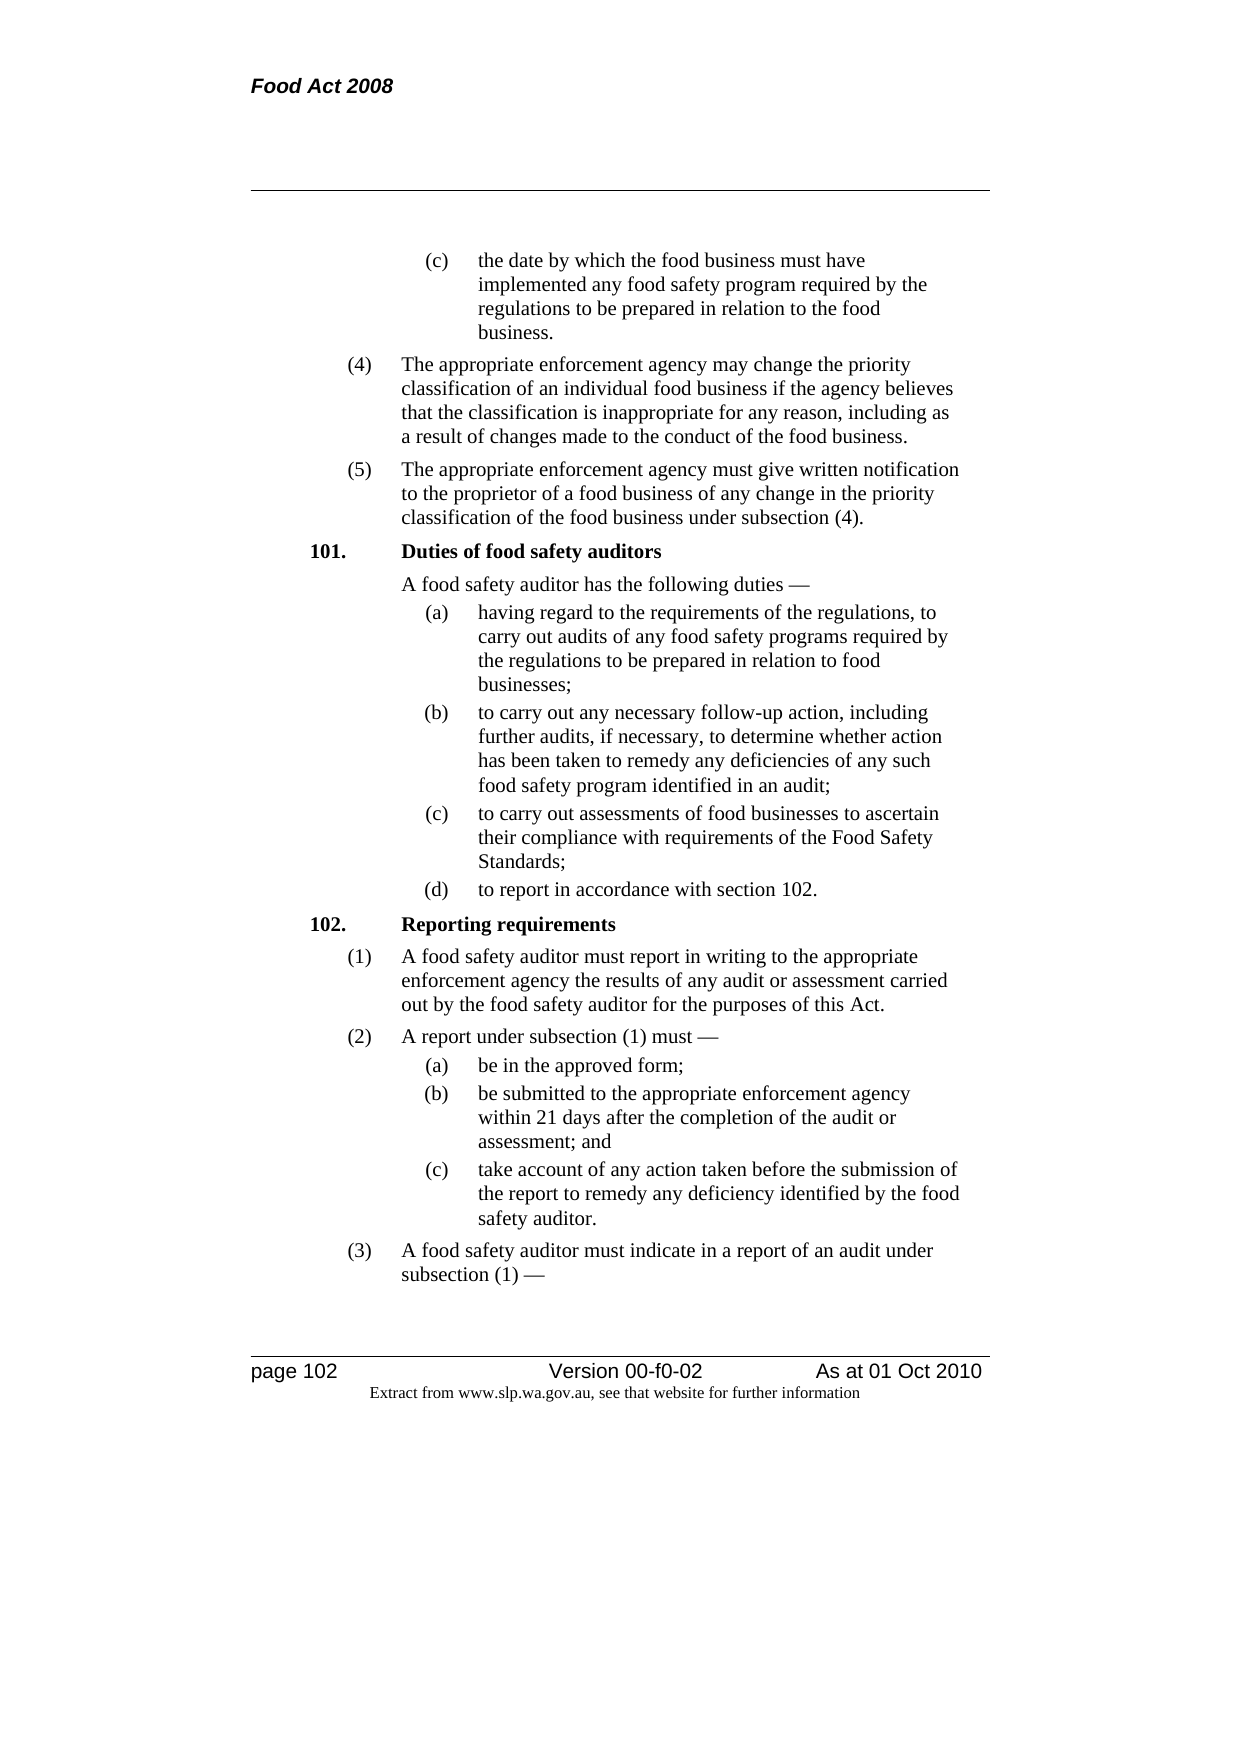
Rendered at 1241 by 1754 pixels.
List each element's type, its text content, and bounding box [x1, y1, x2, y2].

text (1) A food safety auditor must report in writing to the appropriate enforcement agency the results of any audit or assessment carried out by the food safety auditor for the purposes of this Act. [312, 944, 960, 1016]
text (5) The appropriate enforcement agency must give written notification to the proprietor of a food business of any change in the priority classification of the food business under subsection (4). [312, 457, 960, 529]
text (a) be in the approved form; [389, 1053, 960, 1077]
text (b) be submitted to the appropriate enforcement agency within 21 days after the completion of the audit or assessment; and [389, 1081, 960, 1153]
text A food safety auditor has the following duties — [312, 572, 960, 596]
text (b) to carry out any necessary follow-up action, including further audits, if necessary, to determine whether action has been taken to remedy any deficiencies of any such food safety program identified in an audit; [389, 700, 960, 797]
text (a) having regard to the requirements of the regulations, to carry out audits of any food safety programs required by the regulations to be prepared in relation to food businesses; [389, 600, 960, 696]
text (c) take account of any action taken before the submission of the report to remedy any deficiency identified by the food safety auditor. [389, 1157, 960, 1229]
text (c) to carry out assessments of food businesses to ascertain their compliance with requirements of the Food Safety Standards; [389, 801, 960, 873]
text (3) A food safety auditor must indicate in a report of an audit under subsection (1) — [312, 1238, 960, 1286]
text (2) A report under subsection (1) must — [312, 1024, 960, 1048]
text (c) the date by which the food business must have implemented any food safety program required by the regulations to be prepared in relation to the food business. [389, 247, 960, 344]
text (4) The appropriate enforcement agency may change the priority classification of an individual food business if the agency believes that the classification is inappropriate for any reason, including as a result of changes made to the conduct of the food business. [312, 352, 960, 448]
subtitle 102. Reporting requirements [309, 912, 960, 936]
text (d) to report in accordance with section 102. [389, 877, 960, 901]
subtitle 101. Duties of food safety auditors [309, 539, 960, 563]
